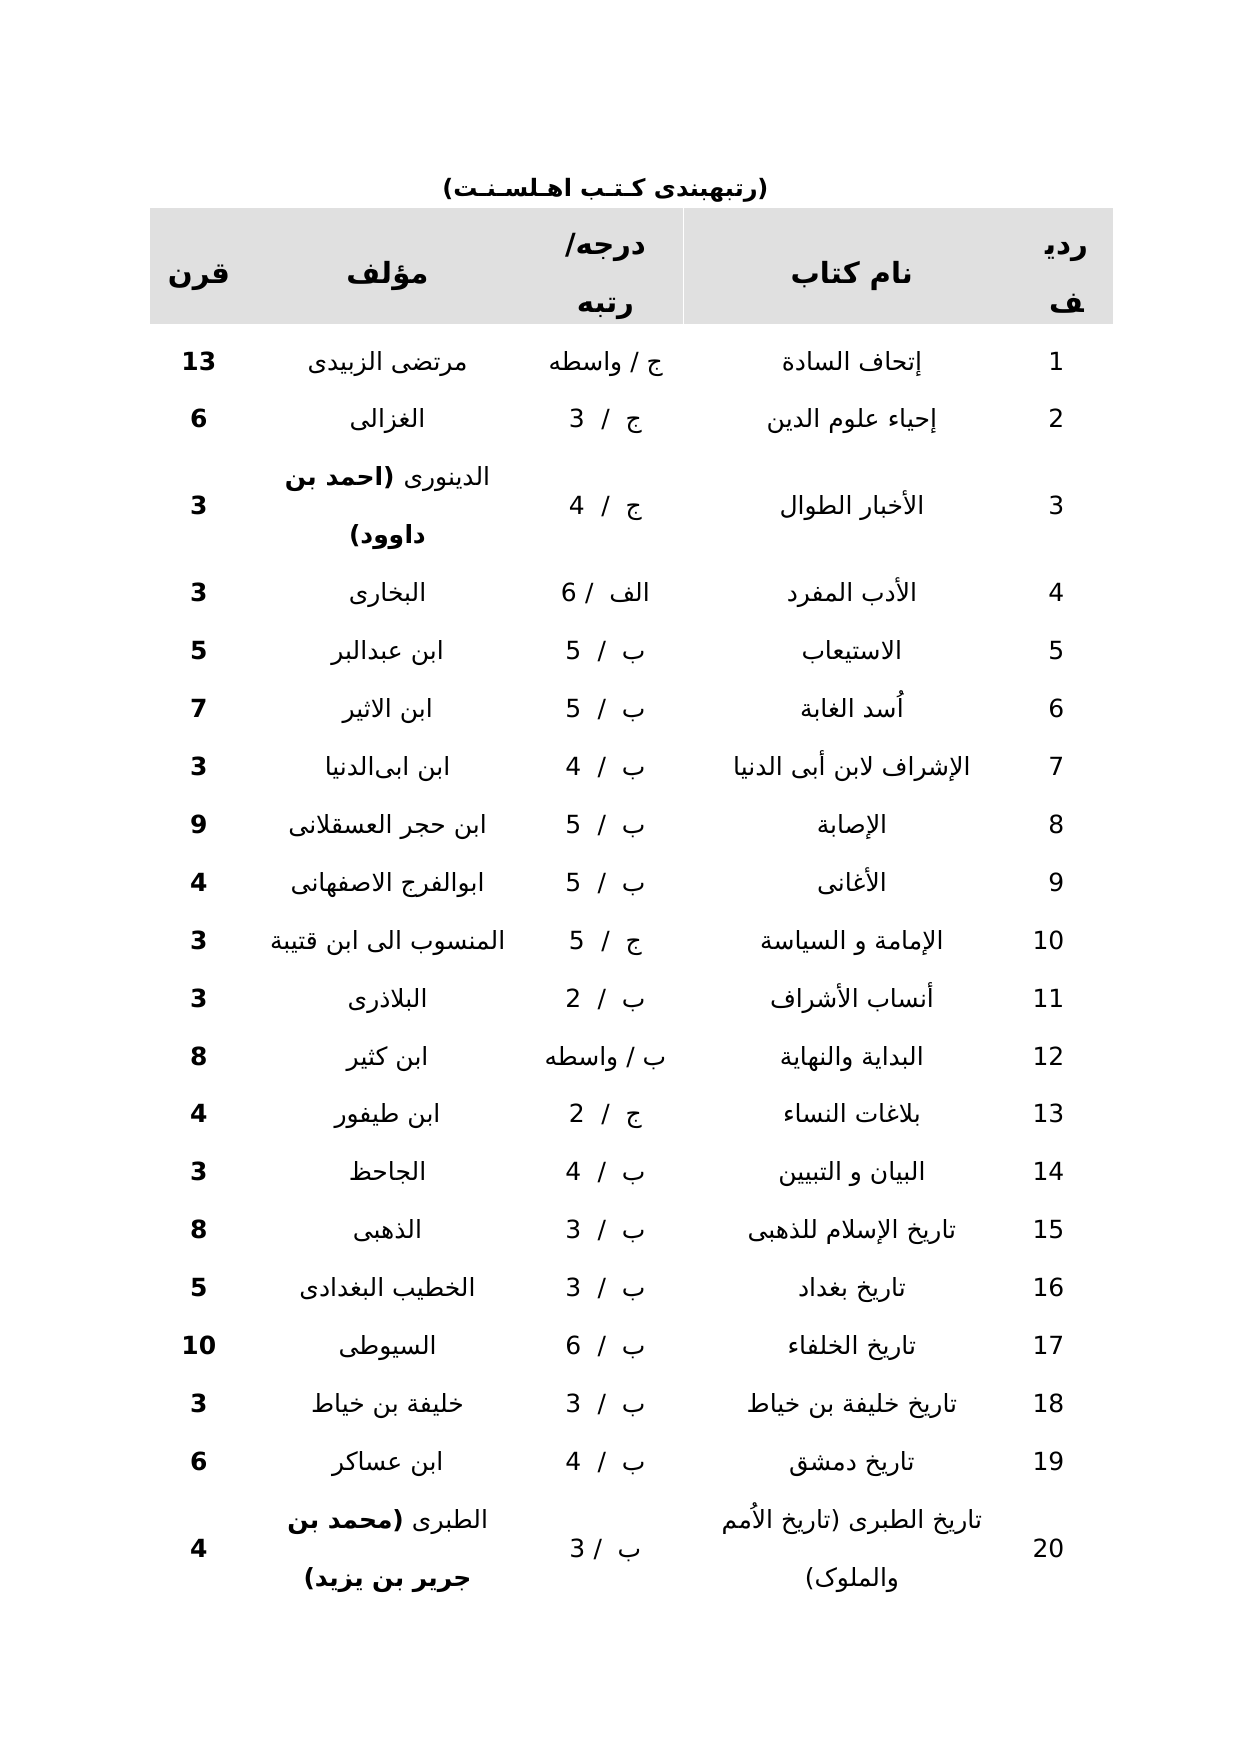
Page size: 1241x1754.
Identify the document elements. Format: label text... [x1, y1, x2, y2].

table_cell الدینوری (احمد بن داوود) [248, 440, 527, 555]
table_cell 3 [150, 1366, 248, 1424]
table_header قرن [150, 208, 248, 324]
table_cell 3 [150, 903, 248, 961]
table_cell [1020, 1482, 1113, 1598]
table_cell الخطیب البغدادی [248, 1250, 527, 1308]
table_header ردیف [1020, 208, 1113, 324]
table_cell الطبری (محمد بن‏ جریر بن ‏یزید) [248, 1482, 527, 1598]
table_cell ب / 6 [527, 1308, 683, 1366]
table_cell اُسد الغابة [684, 671, 1020, 729]
table_cell ب / 4 [527, 1424, 683, 1482]
table_cell مرتضی الزبیدی [248, 324, 527, 382]
table_cell 5 [150, 613, 248, 671]
table_cell تاریخ الإسلام للذهبی [684, 1193, 1020, 1250]
table_cell [1020, 555, 1113, 613]
table_cell ب / 4 [527, 1135, 683, 1192]
table_cell [1020, 729, 1113, 787]
table_cell ب / 5 [527, 845, 683, 903]
table_cell 6 [150, 382, 248, 439]
table_cell ب / 3 [527, 1366, 683, 1424]
table_cell [1020, 961, 1113, 1019]
table_cell 10 [150, 1308, 248, 1366]
table_cell 5 [150, 1250, 248, 1308]
table_cell البیان و التبیین [684, 1135, 1020, 1192]
table_cell 3 [150, 729, 248, 787]
table_cell خلیفة بن خیاط [248, 1366, 527, 1424]
table_cell [1020, 382, 1113, 439]
table_cell 7 [150, 671, 248, 729]
table_cell 13 [150, 324, 248, 382]
table_cell ابن حجر العسقلانی [248, 787, 527, 845]
table_cell السیوطی [248, 1308, 527, 1366]
table_cell ج / 5 [527, 903, 683, 961]
table_cell ج / 3 [527, 382, 683, 439]
table_cell الف / 6 [527, 555, 683, 613]
table_cell تاریخ خلیفة بن خیاط [684, 1366, 1020, 1424]
table_cell البدایة والنهایة [684, 1019, 1020, 1077]
table_cell الجاحظ [248, 1135, 527, 1192]
table_cell 4 [150, 1077, 248, 1134]
table_header نام کتاب [684, 208, 1020, 324]
table_cell [1020, 1424, 1113, 1482]
table_cell 3 [150, 555, 248, 613]
table_cell الإشراف لابن أبی الدنیا [684, 729, 1020, 787]
text (رتبه‏بندی کـتـب اهـل‏سـنـت) [150, 150, 1090, 208]
table_cell 3 [150, 961, 248, 1019]
table_cell ب / واسطه [527, 1019, 683, 1077]
table_cell ابوالفرج الاصفهانی [248, 845, 527, 903]
table_cell بلاغات النساء [684, 1077, 1020, 1134]
table_cell 4 [150, 1482, 248, 1598]
table_cell الأغانی [684, 845, 1020, 903]
table_cell إحیاء علوم الدین [684, 382, 1020, 439]
table_cell ب / 2 [527, 961, 683, 1019]
table_cell 9 [150, 787, 248, 845]
table_cell ج / 2 [527, 1077, 683, 1134]
table_cell ابن عبدالبر [248, 613, 527, 671]
table_cell [1020, 1366, 1113, 1424]
table_cell ب / 3 [527, 1482, 683, 1598]
table_cell [1020, 440, 1113, 555]
table_cell 3 [150, 1135, 248, 1192]
table_cell إتحاف السادة [684, 324, 1020, 382]
table_cell الغزالی [248, 382, 527, 439]
table_cell [1020, 1308, 1113, 1366]
table_header درجه/ رتبه [527, 208, 683, 324]
table_cell الأخبار الطوال [684, 440, 1020, 555]
table_cell [1020, 1250, 1113, 1308]
table_cell تاریخ الخلفاء [684, 1308, 1020, 1366]
table_header مؤلف [248, 208, 527, 324]
table_cell تاریخ بغداد [684, 1250, 1020, 1308]
table_cell [1020, 903, 1113, 961]
table_cell [1020, 671, 1113, 729]
table_cell ب / 3 [527, 1193, 683, 1250]
table_cell البخاری [248, 555, 527, 613]
table_cell [1020, 613, 1113, 671]
table_cell الإمامة و السیاسة [684, 903, 1020, 961]
table_cell 8 [150, 1193, 248, 1250]
table_cell 3 [150, 440, 248, 555]
table_cell [1020, 324, 1113, 382]
table_cell البلاذری [248, 961, 527, 1019]
table_cell تاریخ دمشق [684, 1424, 1020, 1482]
table_cell الأدب المفرد [684, 555, 1020, 613]
table_cell ابن عساکر [248, 1424, 527, 1482]
table_cell الإصابة [684, 787, 1020, 845]
table_cell [1020, 845, 1113, 903]
table_cell [1020, 1193, 1113, 1250]
table_cell ب / 5 [527, 787, 683, 845]
table_cell [1020, 1135, 1113, 1192]
table_cell ابن الاثیر [248, 671, 527, 729]
table_cell 4 [150, 845, 248, 903]
table_cell ب / 3 [527, 1250, 683, 1308]
table_cell [1020, 787, 1113, 845]
table_cell 8 [150, 1019, 248, 1077]
table_cell تاریخ الطبری (تاریخ الاُمم والملوک) [684, 1482, 1020, 1598]
table_cell ابن طیفور [248, 1077, 527, 1134]
table_cell المنسوب الی ابن قتیبة [248, 903, 527, 961]
table_cell 6 [150, 1424, 248, 1482]
table_cell ب / 4 [527, 729, 683, 787]
table_cell ب / 5 [527, 671, 683, 729]
table_cell ابن ابی‌الدنیا [248, 729, 527, 787]
table_cell ب / 5 [527, 613, 683, 671]
table_cell ابن کثیر [248, 1019, 527, 1077]
table_cell [1020, 1019, 1113, 1077]
table_cell الاستیعاب [684, 613, 1020, 671]
table_cell ج / 4 [527, 440, 683, 555]
table_cell [1020, 1077, 1113, 1134]
table_cell الذهبی [248, 1193, 527, 1250]
table_cell أنساب الأشراف [684, 961, 1020, 1019]
table_cell ج / واسطه [527, 324, 683, 382]
